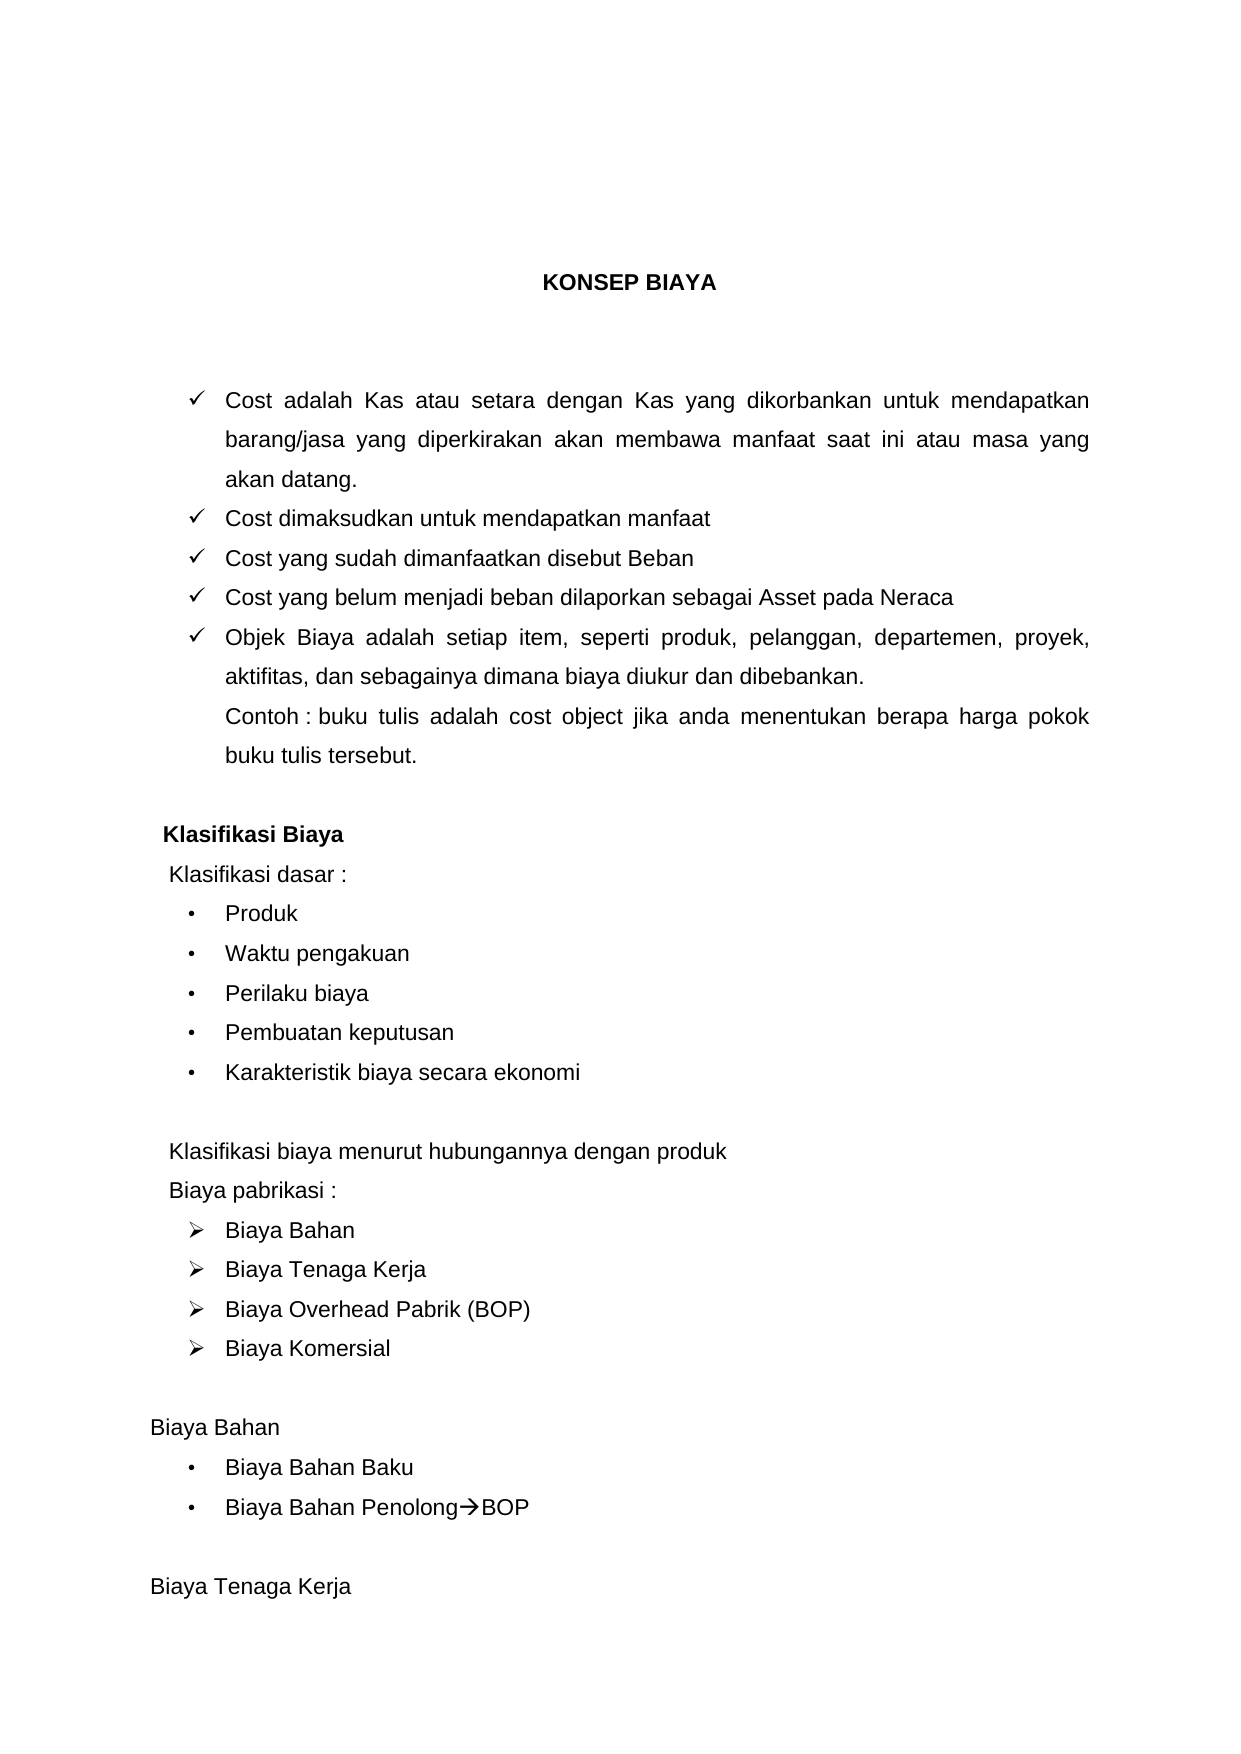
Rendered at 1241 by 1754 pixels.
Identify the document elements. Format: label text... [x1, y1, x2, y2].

list Biaya Komersial [187, 1335, 1090, 1362]
text Biaya Bahan [150, 1414, 1090, 1441]
list Objek Biaya adalah setiap item, seperti produk, pelanggan, departemen, proyek, aktifitas, dan sebagainya dimana biaya diukur dan dibebankan. [187, 624, 1090, 689]
list Perilaku biaya [187, 979, 1090, 1006]
list Biaya Overhead Pabrik (BOP) [187, 1296, 1090, 1322]
text Klasifikasi biaya menurut hubungannya dengan produk [169, 1138, 1090, 1164]
text Klasifikasi dasar : [169, 861, 1090, 887]
list Produk [187, 900, 1090, 927]
list Pembuatan keputusan [187, 1019, 1090, 1046]
list Cost yang sudah dimanfaatkan disebut Beban [187, 545, 1090, 571]
text KONSEP BIAYA [169, 268, 1090, 295]
list Cost dimaksudkan untuk mendapatkan manfaat [187, 505, 1090, 532]
list Karakteristik biaya secara ekonomi [187, 1059, 1090, 1085]
list Cost adalah Kas atau setara dengan Kas yang dikorbankan untuk mendapatkan barang/jasa yang diperkirakan akan membawa manfaat saat ini atau masa yang akan datang. [187, 387, 1090, 492]
text Biaya pabrikasi : [169, 1177, 1090, 1204]
list Biaya Bahan PenolongBOP [187, 1493, 1090, 1520]
list Cost yang belum menjadi beban dilaporkan sebagai Asset pada Neraca [187, 584, 1090, 611]
text Contoh : buku tulis adalah cost object jika anda menentukan berapa harga pokok buku tulis tersebut. [225, 703, 1090, 768]
text Klasifikasi Biaya [150, 821, 1090, 847]
list Biaya Tenaga Kerja [187, 1256, 1090, 1283]
list Biaya Bahan [187, 1217, 1090, 1243]
list Waktu pengakuan [187, 940, 1090, 966]
list Biaya Bahan Baku [187, 1454, 1090, 1480]
text Biaya Tenaga Kerja [150, 1573, 1090, 1599]
